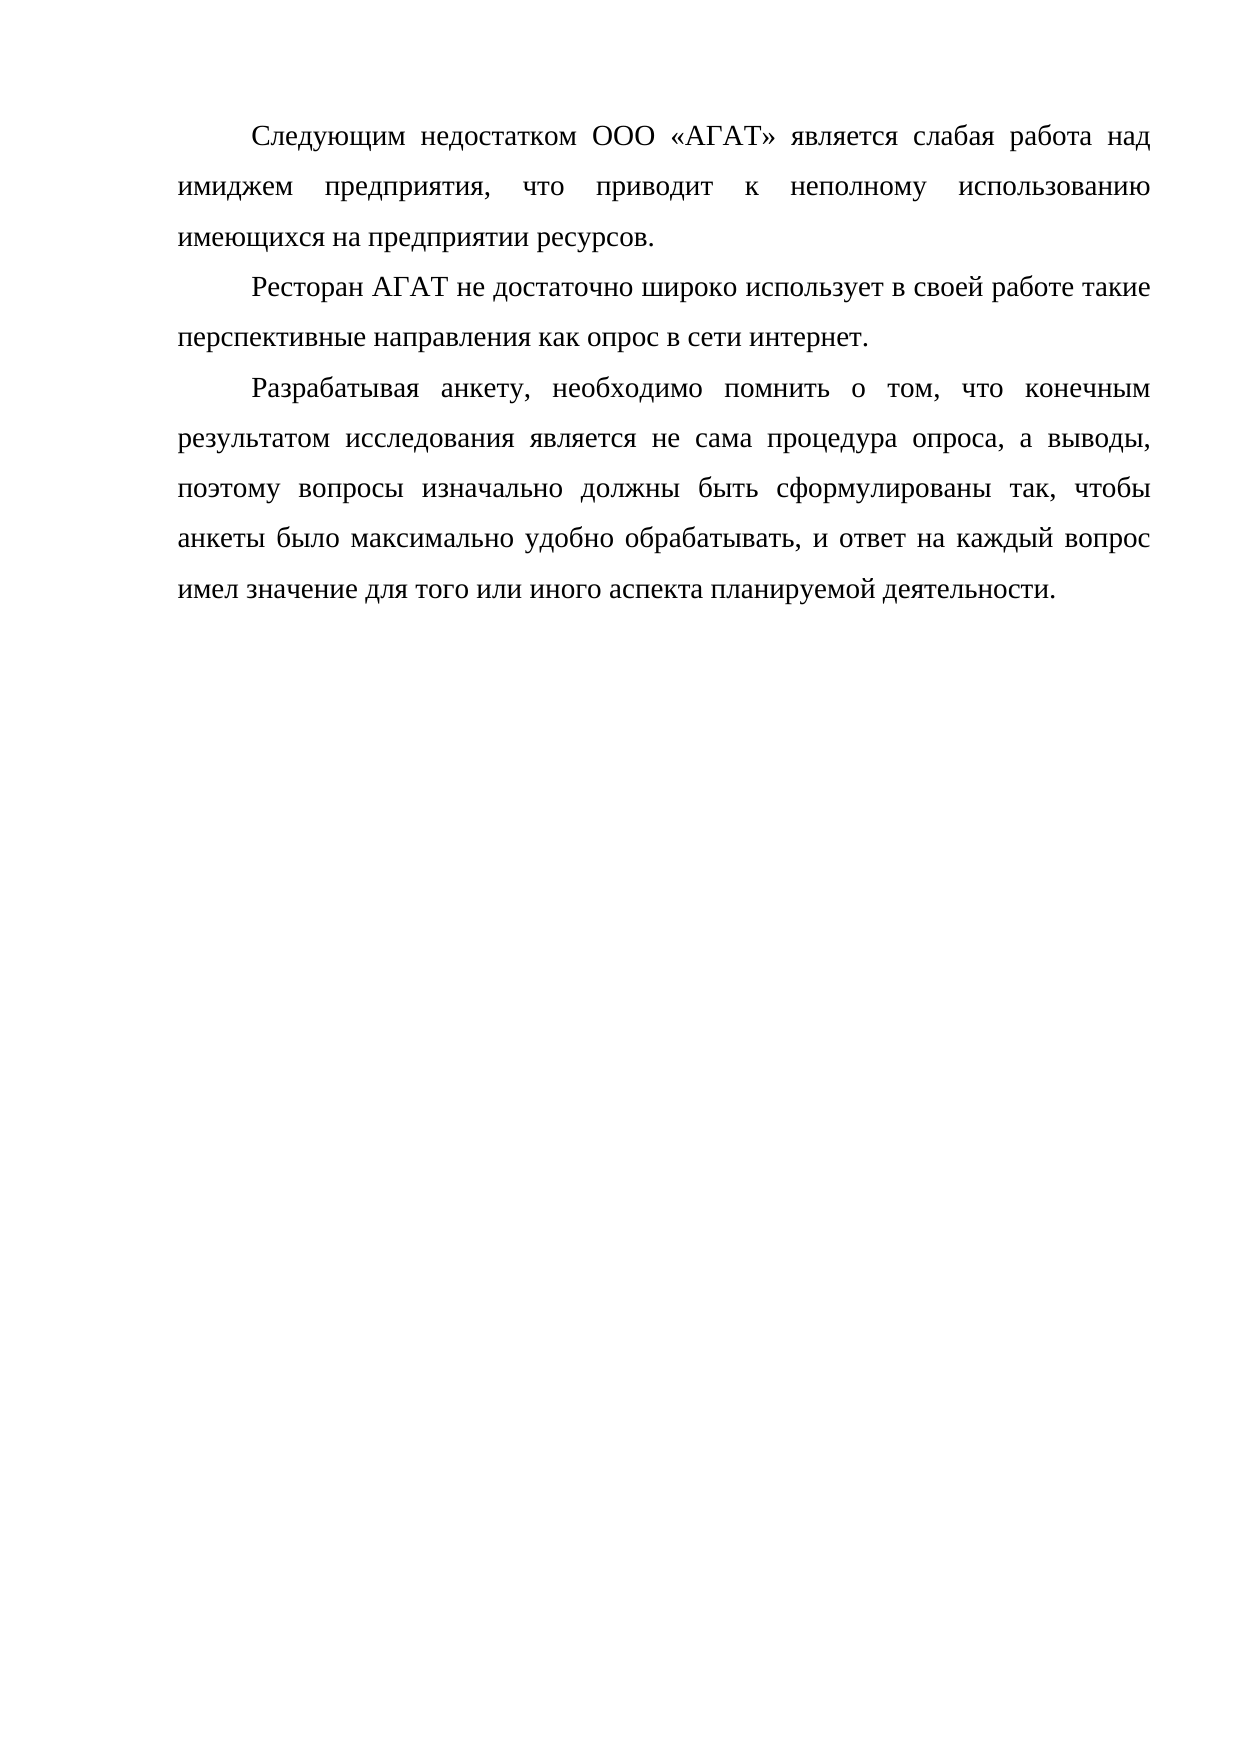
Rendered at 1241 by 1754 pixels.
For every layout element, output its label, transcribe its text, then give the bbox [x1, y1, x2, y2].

text Ресторан АГАТ не достаточно широко использует в своей работе такие перспективные направления как опрос в сети интернет. [177, 269, 1152, 353]
text Следующим недостатком ООО «АГАТ» является слабая работа над имиджем предприятия, что приводит к неполному использованию имеющихся на предприятии ресурсов. [177, 118, 1152, 252]
text Разрабатывая анкету, необходимо помнить о том, что конечным результатом исследования является не сама процедура опроса, а выводы, поэтому вопросы изначально должны быть сформулированы так, чтобы анкеты было максимально удобно обрабатывать, и ответ на каждый вопрос имел значение для того или иного аспекта планируемой деятельности. [177, 370, 1152, 604]
